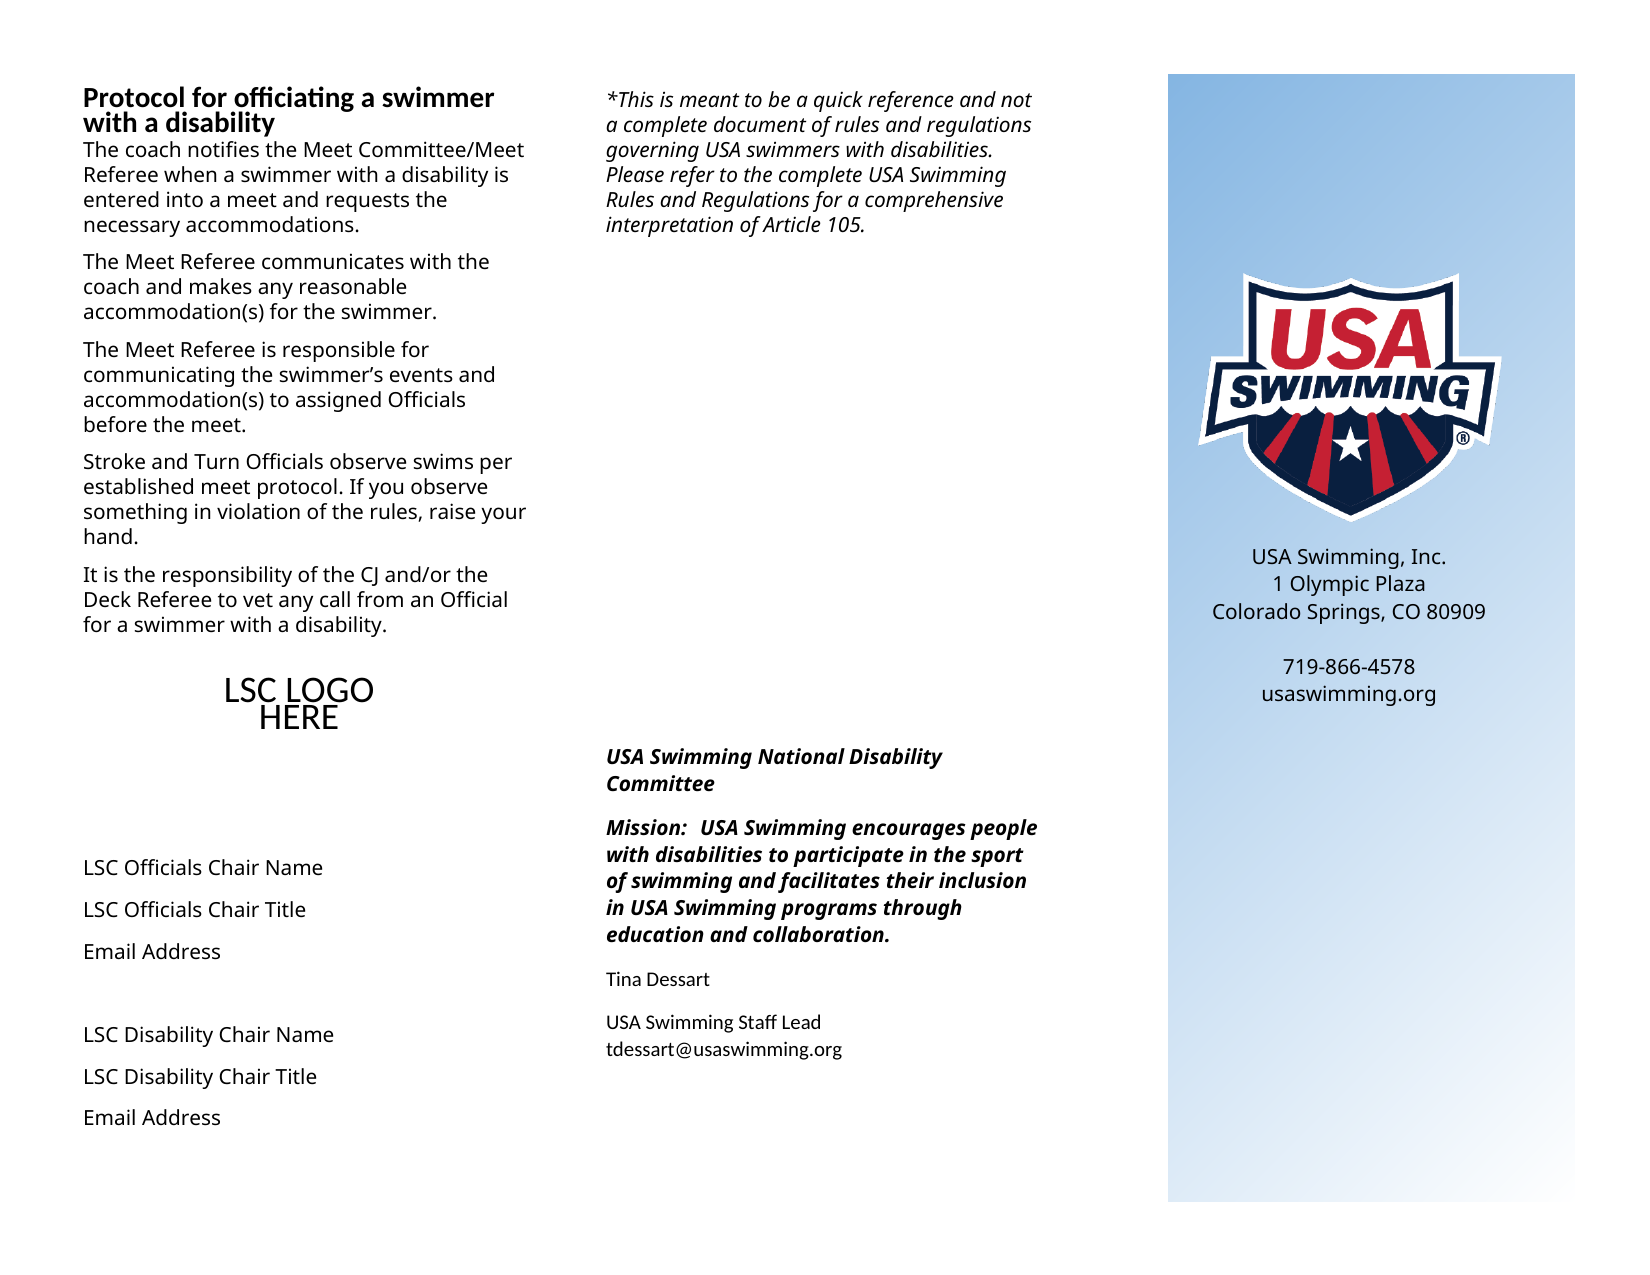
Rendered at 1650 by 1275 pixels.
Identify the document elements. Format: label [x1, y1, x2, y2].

picture [1198, 273, 1502, 522]
